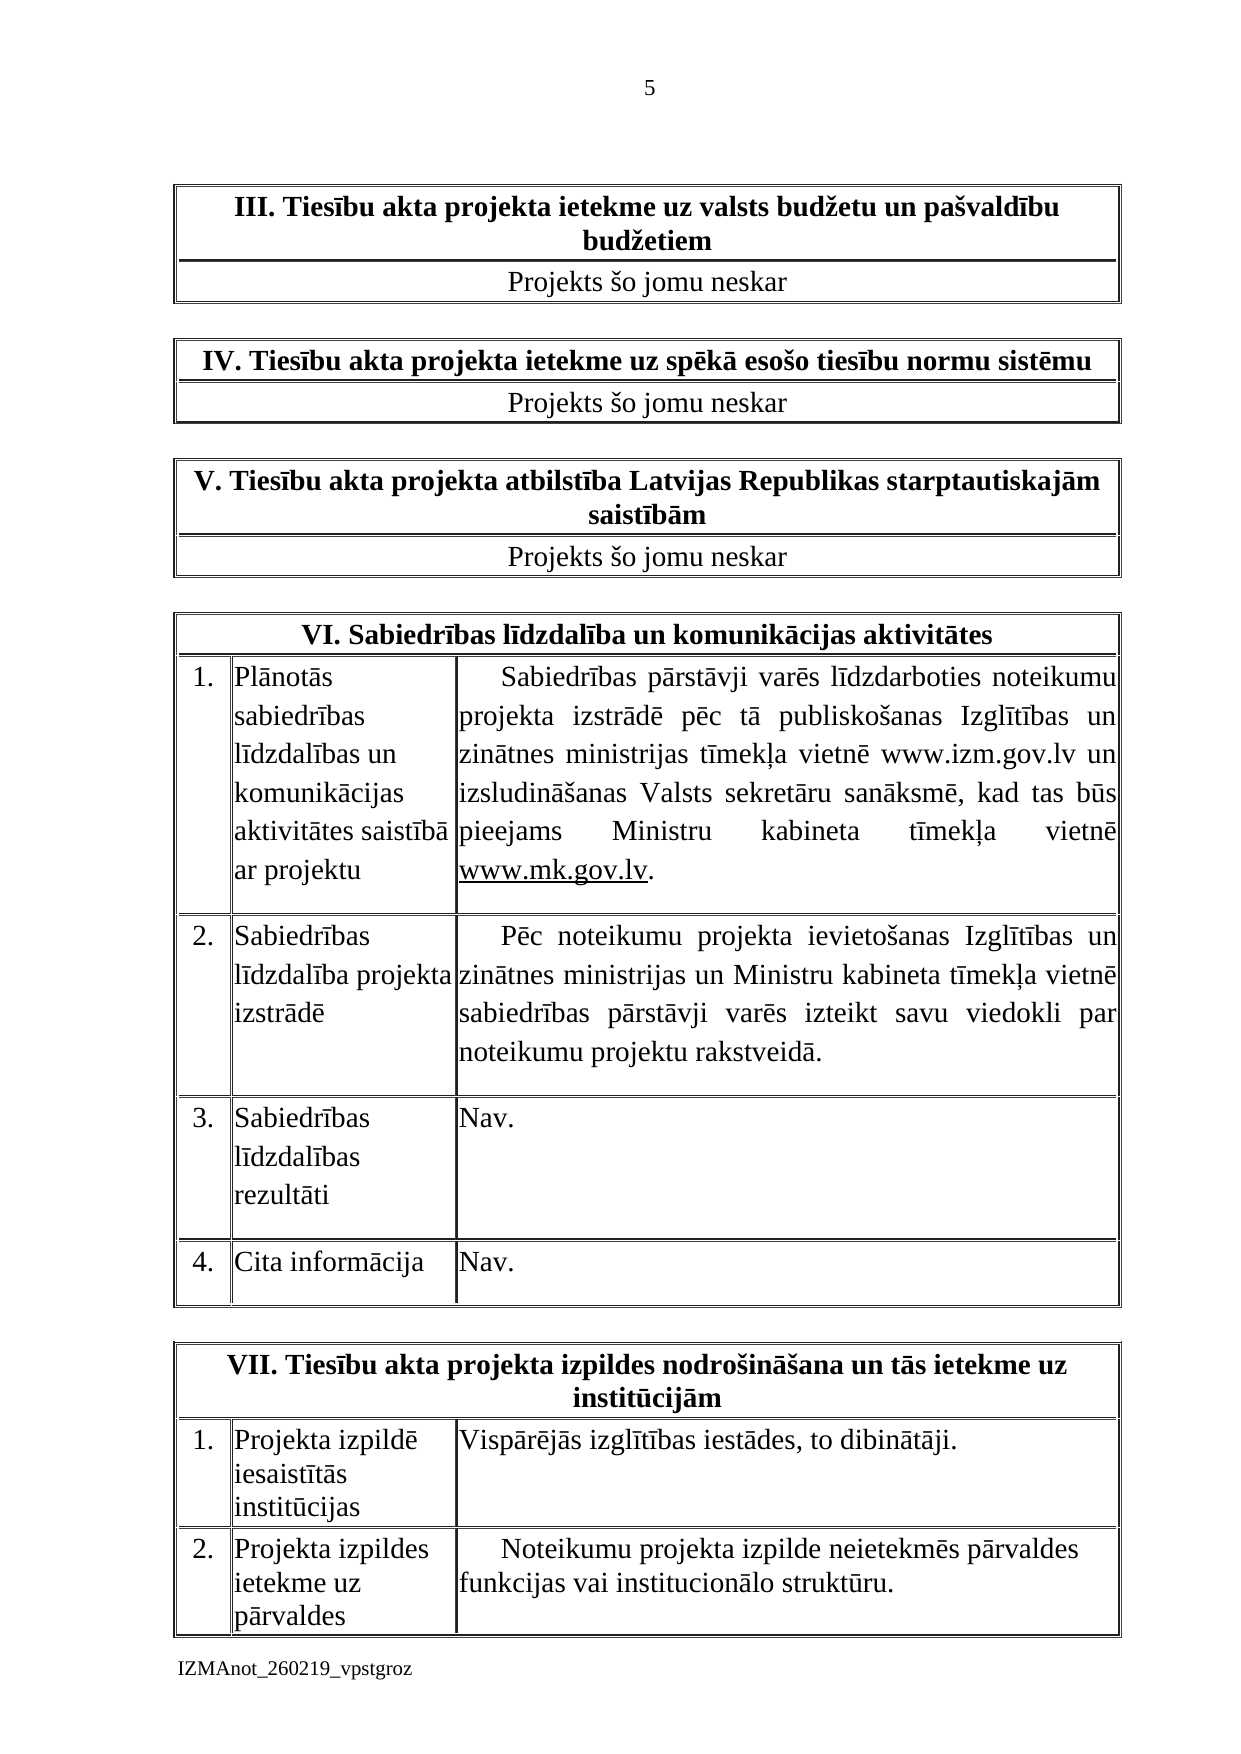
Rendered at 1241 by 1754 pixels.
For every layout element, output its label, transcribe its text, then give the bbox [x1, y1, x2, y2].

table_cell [231, 1529, 456, 1634]
table_cell Vispārējās izglītības iestādes, to dibinātāji. [456, 1417, 1120, 1526]
table_cell Pēc noteikumu projekta ievietošanas Izglītības un zinātnes ministrijas un Ministru kabineta tīmekļa vietnē sabiedrības pārstāvji varēs izteikt savu viedokli par noteikumu projektu rakstveidā. [458, 913, 1119, 1094]
table_cell 3. [177, 1095, 230, 1238]
table_cell Projekts šo jomu neskar [177, 379, 1119, 421]
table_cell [456, 1526, 1120, 1634]
table_cell Sabiedrības līdzdalība projekta izstrādē [233, 916, 455, 1094]
table_cell Plānotās sabiedrības līdzdalības un komunikācijas aktivitātes saistībā ar projektu [233, 657, 455, 912]
table_header VII. Tiesību akta projekta izpildes nodrošināšana un tās ietekme uz institūcijām [177, 1345, 1118, 1417]
table_cell 2. [175, 1526, 231, 1634]
table_cell Nav. [456, 1238, 1119, 1304]
table_cell 4. [177, 1238, 231, 1304]
table_cell Projekta izpildē iesaistītās institūcijas [233, 1420, 455, 1526]
table_cell Projekts šo jomu neskar [177, 259, 1118, 301]
table_cell 1. [175, 1417, 231, 1526]
table_cell 1. [177, 653, 230, 912]
table_cell Nav. [458, 1095, 1119, 1238]
table_cell Sabiedrības līdzdalības rezultāti [233, 1098, 455, 1238]
table_cell Cita informācija [231, 1242, 456, 1304]
table_header IV. Tiesību akta projekta ietekme uz spēkā esošo tiesību normu sistēmu [177, 341, 1118, 379]
table_header V. Tiesību akta projekta atbilstība Latvijas Republikas starptautiskajām saistībām [177, 461, 1118, 533]
table_cell 2. [177, 913, 230, 1094]
table_header VI. Sabiedrības līdzdalība un komunikācijas aktivitātes [177, 615, 1118, 653]
table_header III. Tiesību akta projekta ietekme uz valsts budžetu un pašvaldību budžetiem [177, 187, 1118, 259]
table_cell Sabiedrības pārstāvji varēs līdzdarboties noteikumu projekta izstrādē pēc tā publiskošanas Izglītības un zinātnes ministrijas tīmekļa vietnē www.izm.gov.lv un izsludināšanas Valsts sekretāru sanāksmē, kad tas būs pieejams Ministru kabineta tīmekļa vietnē www.mk.gov.lv. [458, 653, 1119, 912]
table_cell Projekts šo jomu neskar [177, 533, 1119, 575]
